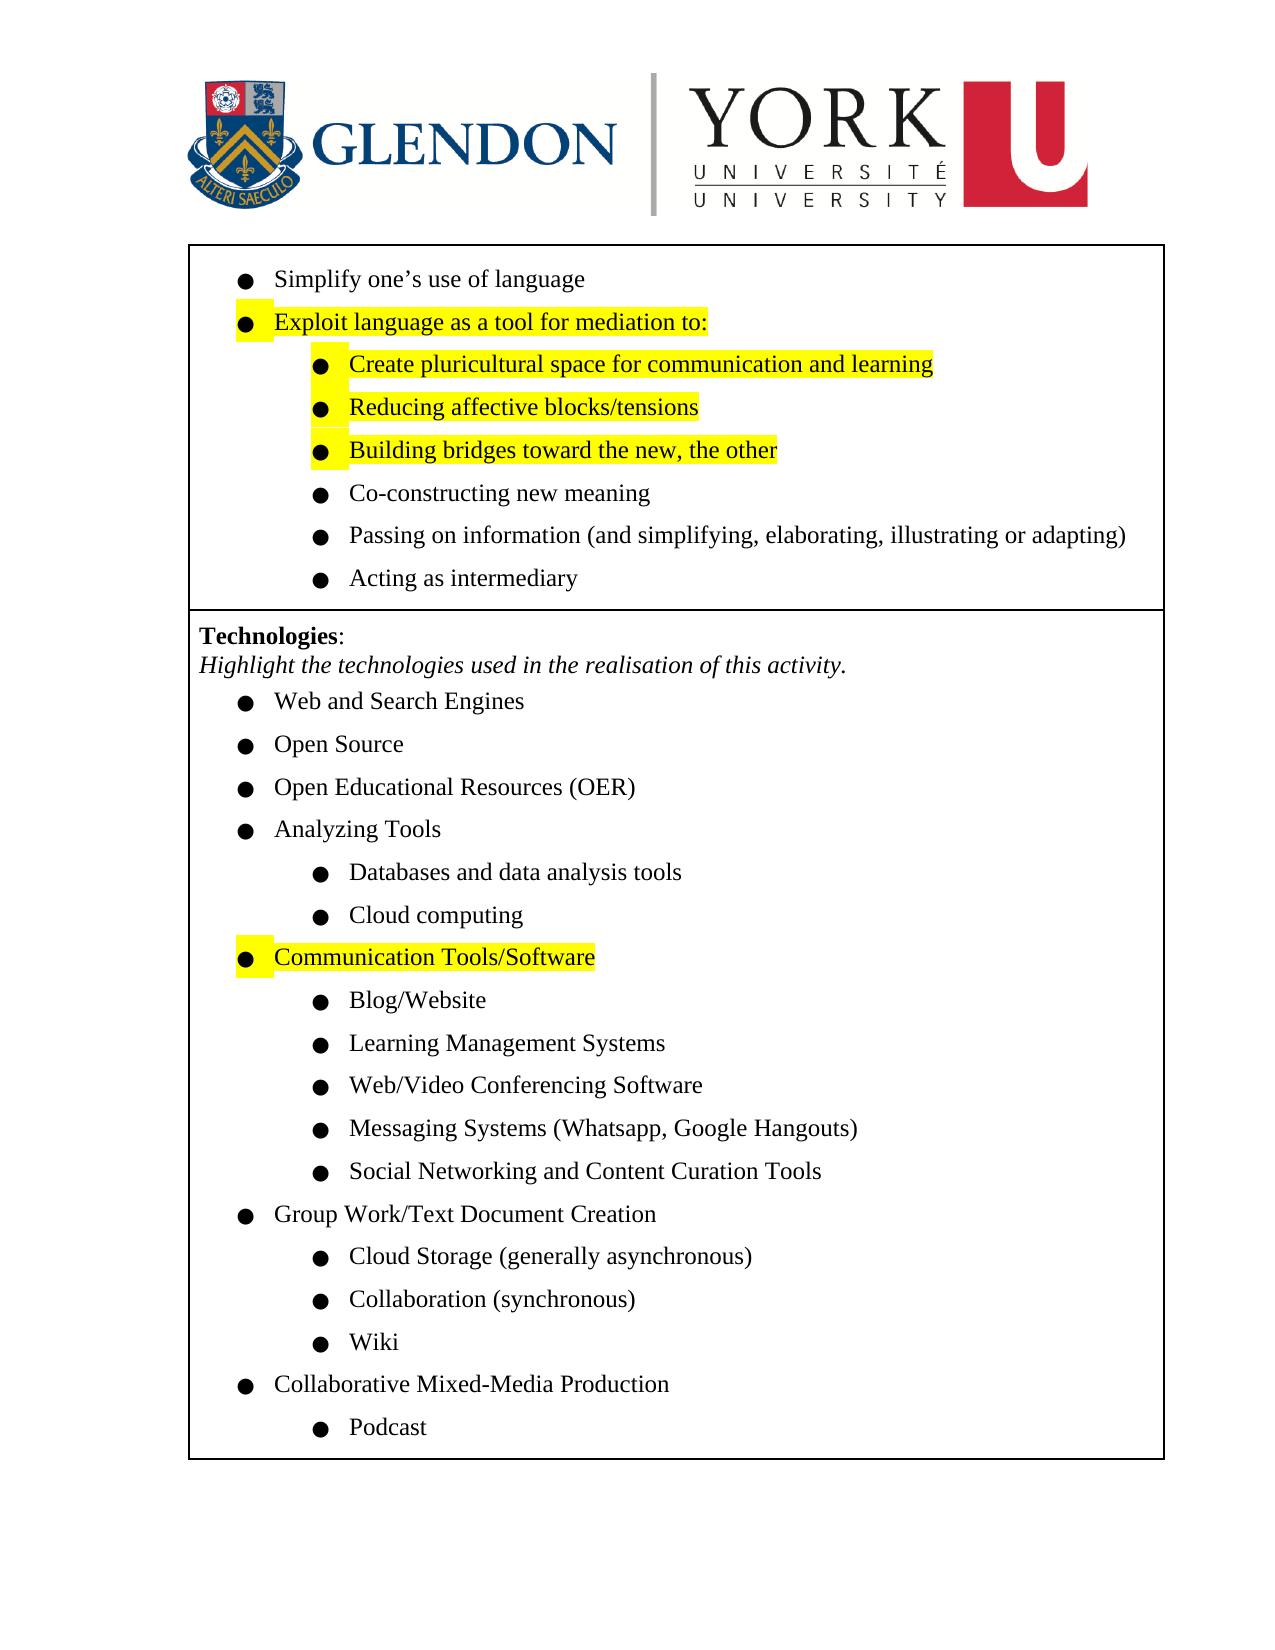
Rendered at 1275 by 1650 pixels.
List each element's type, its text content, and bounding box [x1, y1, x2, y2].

picture [187, 73, 1088, 216]
